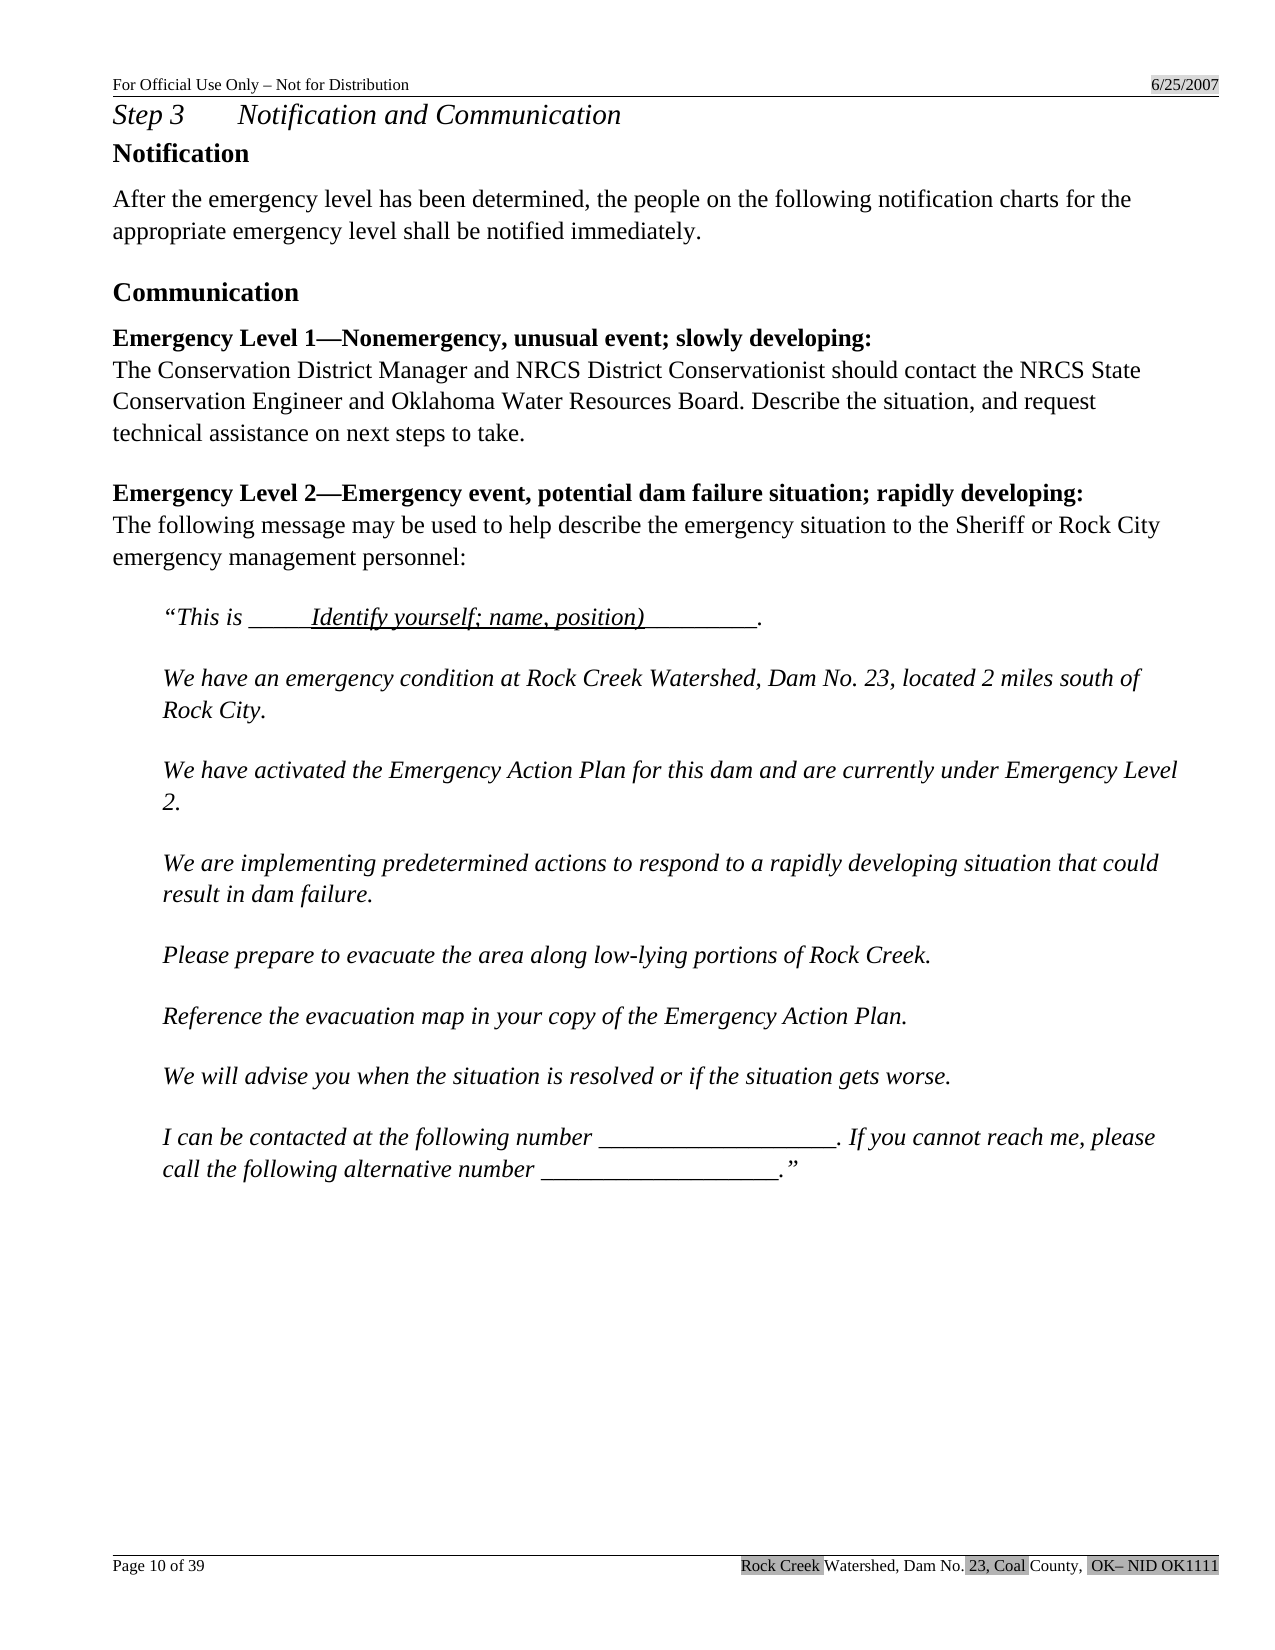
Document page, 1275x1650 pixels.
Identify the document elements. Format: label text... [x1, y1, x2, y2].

text Emergency Level 2—Emergency event, potential dam failure situation; rapidly developing: [112, 478, 1181, 507]
text Notification [112, 137, 1181, 169]
text The following message may be used to help describe the emergency situation to the Sheriff or Rock City emergency management personnel: [112, 510, 1181, 570]
text “This is _____Identify yourself; name, position)_________. [125, 602, 1181, 631]
text I can be contacted at the following number ___________________. If you cannot reach me, please call the following alternative number ___________________.” [125, 1122, 1181, 1182]
text The Conservation District Manager and NRCS District Conservationist should contact the NRCS State Conservation Engineer and Oklahoma Water Resources Board. Describe the situation, and request technical assistance on next steps to take. [112, 355, 1181, 447]
text We have an emergency condition at Rock Creek Watershed, Dam No. 23, located 2 miles south of Rock City. [125, 663, 1181, 723]
text We are implementing predetermined actions to respond to a rapidly developing situation that could result in dam failure. [125, 848, 1181, 908]
text Please prepare to evacuate the area along low-lying portions of Rock Creek. [125, 940, 1181, 969]
text Step 3 Notification and Communication [112, 97, 1181, 131]
text Emergency Level 1—Nonemergency, unusual event; slowly developing: [112, 323, 1181, 352]
text After the emergency level has been determined, the people on the following notification charts for the appropriate emergency level shall be notified immediately. [112, 184, 1181, 244]
text Reference the evacuation map in your copy of the Emergency Action Plan. [125, 1001, 1181, 1029]
text Communication [112, 276, 1181, 308]
text We have activated the Emergency Action Plan for this dam and are currently under Emergency Level 2. [125, 755, 1181, 816]
text We will advise you when the situation is resolved or if the situation gets worse. [125, 1061, 1181, 1090]
